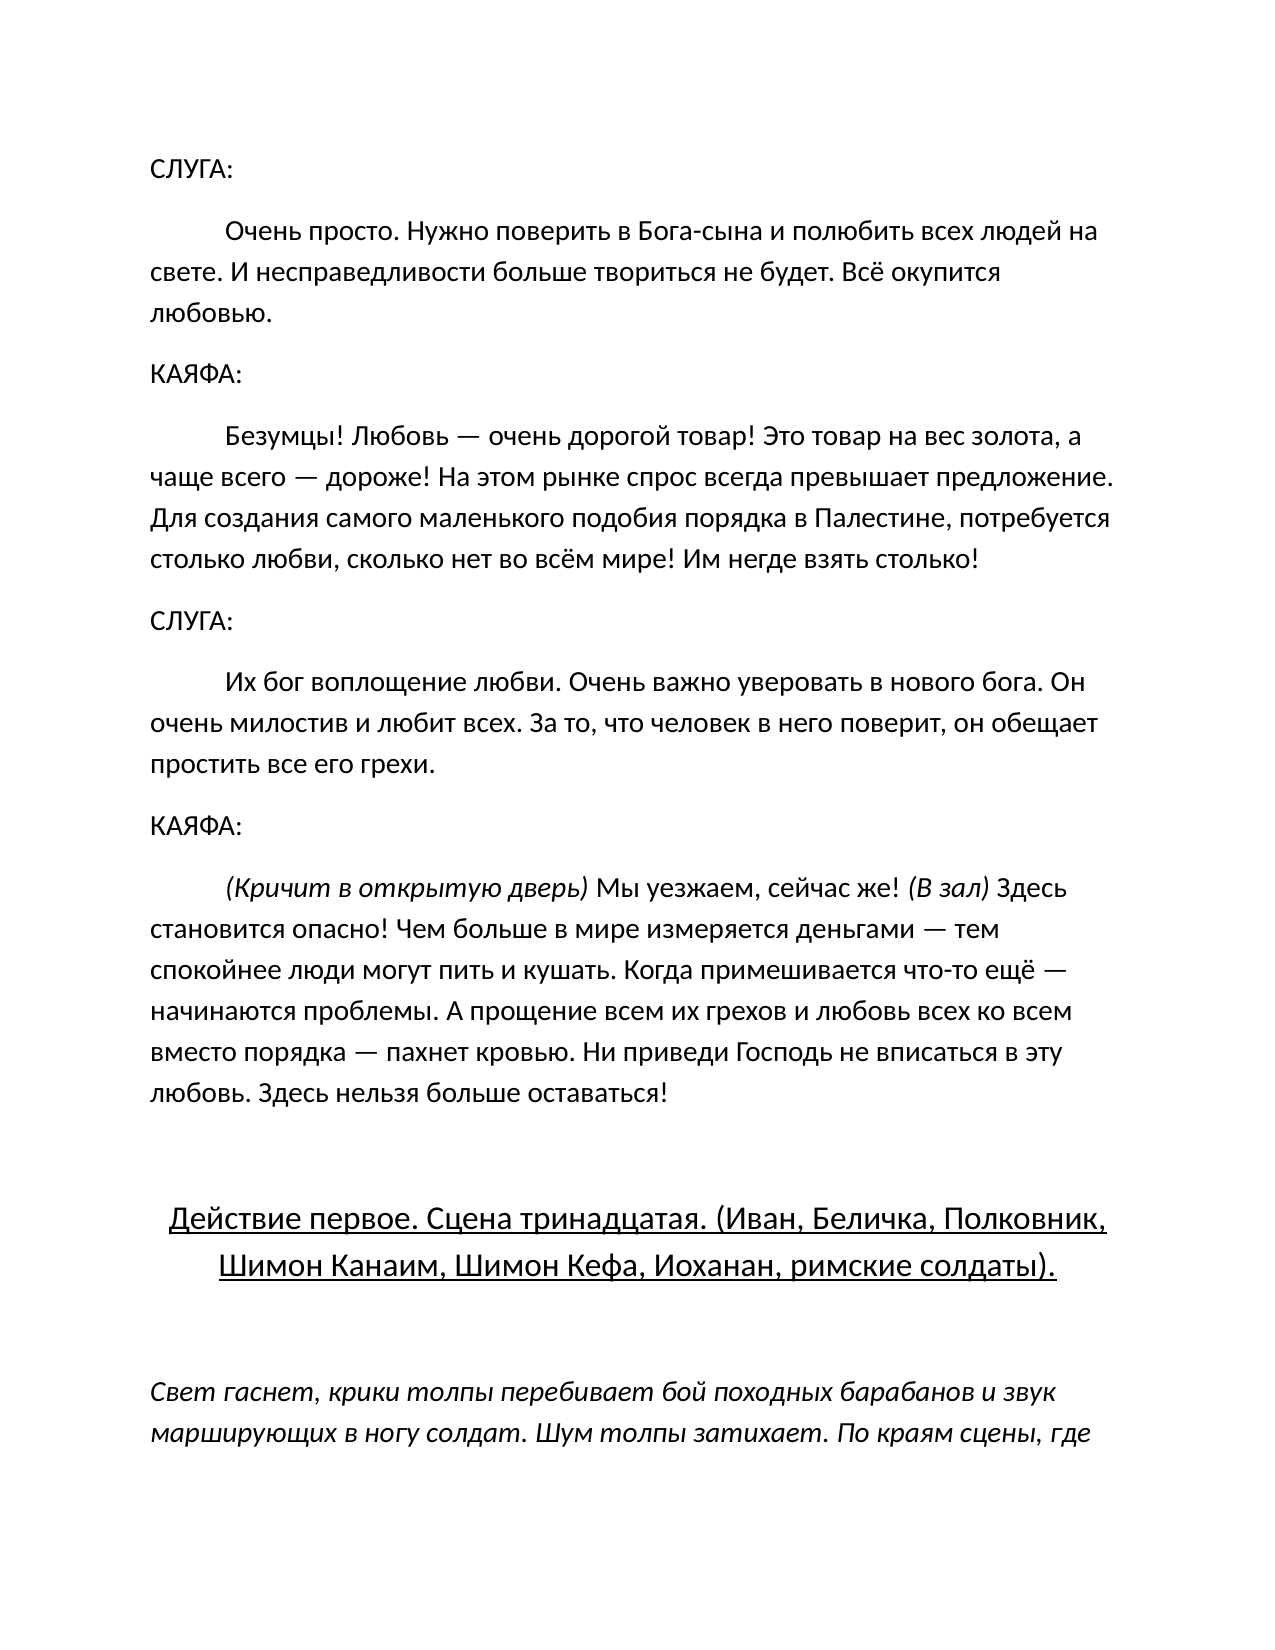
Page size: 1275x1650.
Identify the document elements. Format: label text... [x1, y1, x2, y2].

text Безумцы! Любовь — очень дорогой товар! Это товар на вес золота, а чаще всего — дороже! На этом рынке спрос всегда превышает предложение. Для создания самого маленького подобия порядка в Палестине, потребуется столько любви, сколько нет во всём мире! Им негде взять столько! [150, 417, 1125, 576]
text Их бог воплощение любви. Очень важно уверовать в нового бога. Он очень милостив и любит всех. За то, что человек в него поверит, он обещает простить все его грехи. [150, 663, 1125, 781]
text Очень просто. Нужно поверить в Бога-сына и полюбить всех людей на свете. И несправедливости больше твориться не будет. Всё окупится любовью. [150, 212, 1125, 329]
text КАЯФА: [150, 355, 1125, 391]
text Действие первое. Сцена тринадцатая. (Иван, Беличка, Полковник, Шимон Канаим, Шимон Кефа, Иоханан, римские солдаты). [150, 1197, 1125, 1285]
text КАЯФА: [150, 807, 1125, 843]
text СЛУГА: [150, 602, 1125, 637]
text СЛУГА: [150, 150, 1125, 186]
text (Кричит в открытую дверь) Мы уезжаем, сейчас же! (В зал) Здесь становится опасно! Чем больше в мире измеряется деньгами — тем спокойнее люди могут пить и кушать. Когда примешивается что-то ещё — начинаются проблемы. А прощение всем их грехов и любовь всех ко всем вместо порядка — пахнет кровью. Ни приведи Господь не вписаться в эту любовь. Здесь нельзя больше оставаться! [150, 869, 1125, 1109]
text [150, 1373, 1125, 1450]
